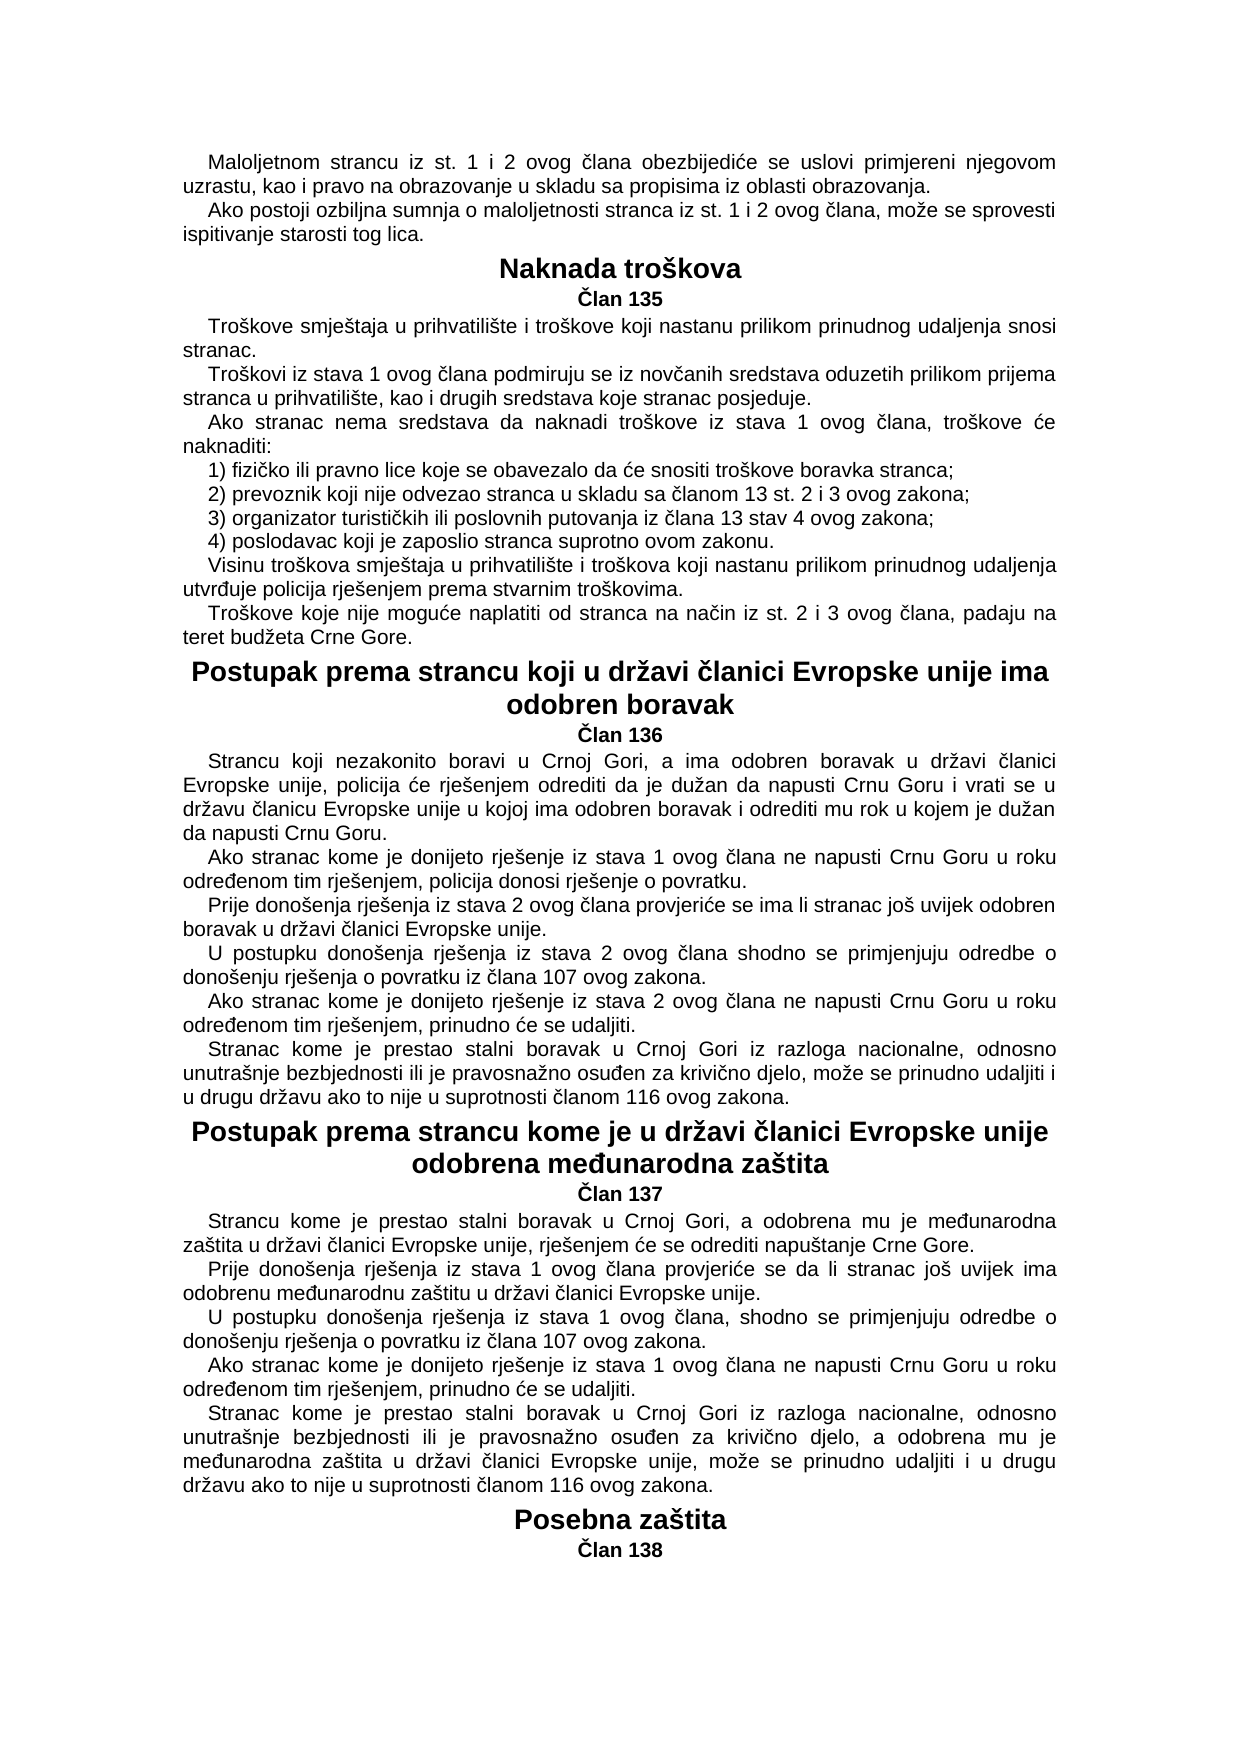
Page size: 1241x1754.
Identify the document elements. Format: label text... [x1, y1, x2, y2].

text Strancu kome je prestao stalni boravak u Crnoj Gori, a odobrena mu je međunarodna zaštita u državi članici Evropske unije, rješenjem će se odrediti napuštanje Crne Gore. [183, 1209, 1058, 1257]
text 4) poslodavac koji je zaposlio stranca suprotno ovom zakonu. [183, 529, 1058, 553]
text Postupak prema strancu koji u državi članici Evropske unije ima odobren boravak [150, 655, 1090, 720]
text Član 137 [150, 1182, 1090, 1206]
text Troškove smještaja u prihvatilište i troškove koji nastanu prilikom prinudnog udaljenja snosi stranac. [183, 314, 1058, 362]
text U postupku donošenja rješenja iz stava 1 ovog člana, shodno se primjenjuju odredbe o donošenju rješenja o povratku iz člana 107 ovog zakona. [183, 1305, 1058, 1353]
text Ako postoji ozbiljna sumnja o maloljetnosti stranca iz st. 1 i 2 ovog člana, može se sprovesti ispitivanje starosti tog lica. [183, 198, 1058, 246]
text Postupak prema strancu kome je u državi članici Evropske unije odobrena međunarodna zaštita [150, 1115, 1090, 1180]
text Stranac kome je prestao stalni boravak u Crnoj Gori iz razloga nacionalne, odnosno unutrašnje bezbjednosti ili je pravosnažno osuđen za krivično djelo, može se prinudno udaljiti i u drugu državu ako to nije u suprotnosti članom 116 ovog zakona. [183, 1037, 1058, 1109]
text Prije donošenja rješenja iz stava 1 ovog člana provjeriće se da li stranac još uvijek ima odobrenu međunarodnu zaštitu u državi članici Evropske unije. [183, 1257, 1058, 1305]
text Prije donošenja rješenja iz stava 2 ovog člana provjeriće se ima li stranac još uvijek odobren boravak u državi članici Evropske unije. [183, 893, 1058, 941]
text Ako stranac nema sredstava da naknadi troškove iz stava 1 ovog člana, troškove će naknaditi: [183, 409, 1058, 457]
text 2) prevoznik koji nije odvezao stranca u skladu sa članom 13 st. 2 i 3 ovog zakona; [183, 481, 1058, 505]
text 1) fizičko ili pravno lice koje se obavezalo da će snositi troškove boravka stranca; [183, 457, 1058, 481]
text Stranac kome je prestao stalni boravak u Crnoj Gori iz razloga nacionalne, odnosno unutrašnje bezbjednosti ili je pravosnažno osuđen za krivično djelo, a odobrena mu je međunarodna zaštita u državi članici Evropske unije, može se prinudno udaljiti i u drugu državu ako to nije u suprotnosti članom 116 ovog zakona. [183, 1401, 1058, 1496]
text Naknada troškova [150, 252, 1090, 284]
text Visinu troškova smještaja u prihvatilište i troškova koji nastanu prilikom prinudnog udaljenja utvrđuje policija rješenjem prema stvarnim troškovima. [183, 553, 1058, 601]
text U postupku donošenja rješenja iz stava 2 ovog člana shodno se primjenjuju odredbe o donošenju rješenja o povratku iz člana 107 ovog zakona. [183, 941, 1058, 989]
text Član 135 [150, 287, 1090, 311]
text 3) organizator turističkih ili poslovnih putovanja iz člana 13 stav 4 ovog zakona; [183, 505, 1058, 529]
text Troškovi iz stava 1 ovog člana podmiruju se iz novčanih sredstava oduzetih prilikom prijema stranca u prihvatilište, kao i drugih sredstava koje stranac posjeduje. [183, 362, 1058, 409]
text Ako stranac kome je donijeto rješenje iz stava 2 ovog člana ne napusti Crnu Goru u roku određenom tim rješenjem, prinudno će se udaljiti. [183, 989, 1058, 1037]
text Strancu koji nezakonito boravi u Crnoj Gori, a ima odobren boravak u državi članici Evropske unije, policija će rješenjem odrediti da je dužan da napusti Crnu Goru i vrati se u državu članicu Evropske unije u kojoj ima odobren boravak i odrediti mu rok u kojem je dužan da napusti Crnu Goru. [183, 749, 1058, 845]
text Član 138 [150, 1538, 1090, 1562]
text Maloljetnom strancu iz st. 1 i 2 ovog člana obezbijediće se uslovi primjereni njegovom uzrastu, kao i pravo na obrazovanje u skladu sa propisima iz oblasti obrazovanja. [183, 150, 1058, 198]
text Član 136 [150, 723, 1090, 747]
text Posebna zaštita [150, 1503, 1090, 1535]
text Ako stranac kome je donijeto rješenje iz stava 1 ovog člana ne napusti Crnu Goru u roku određenom tim rješenjem, prinudno će se udaljiti. [183, 1353, 1058, 1401]
text Troškove koje nije moguće naplatiti od stranca na način iz st. 2 i 3 ovog člana, padaju na teret budžeta Crne Gore. [183, 601, 1058, 649]
text Ako stranac kome je donijeto rješenje iz stava 1 ovog člana ne napusti Crnu Goru u roku određenom tim rješenjem, policija donosi rješenje o povratku. [183, 845, 1058, 893]
